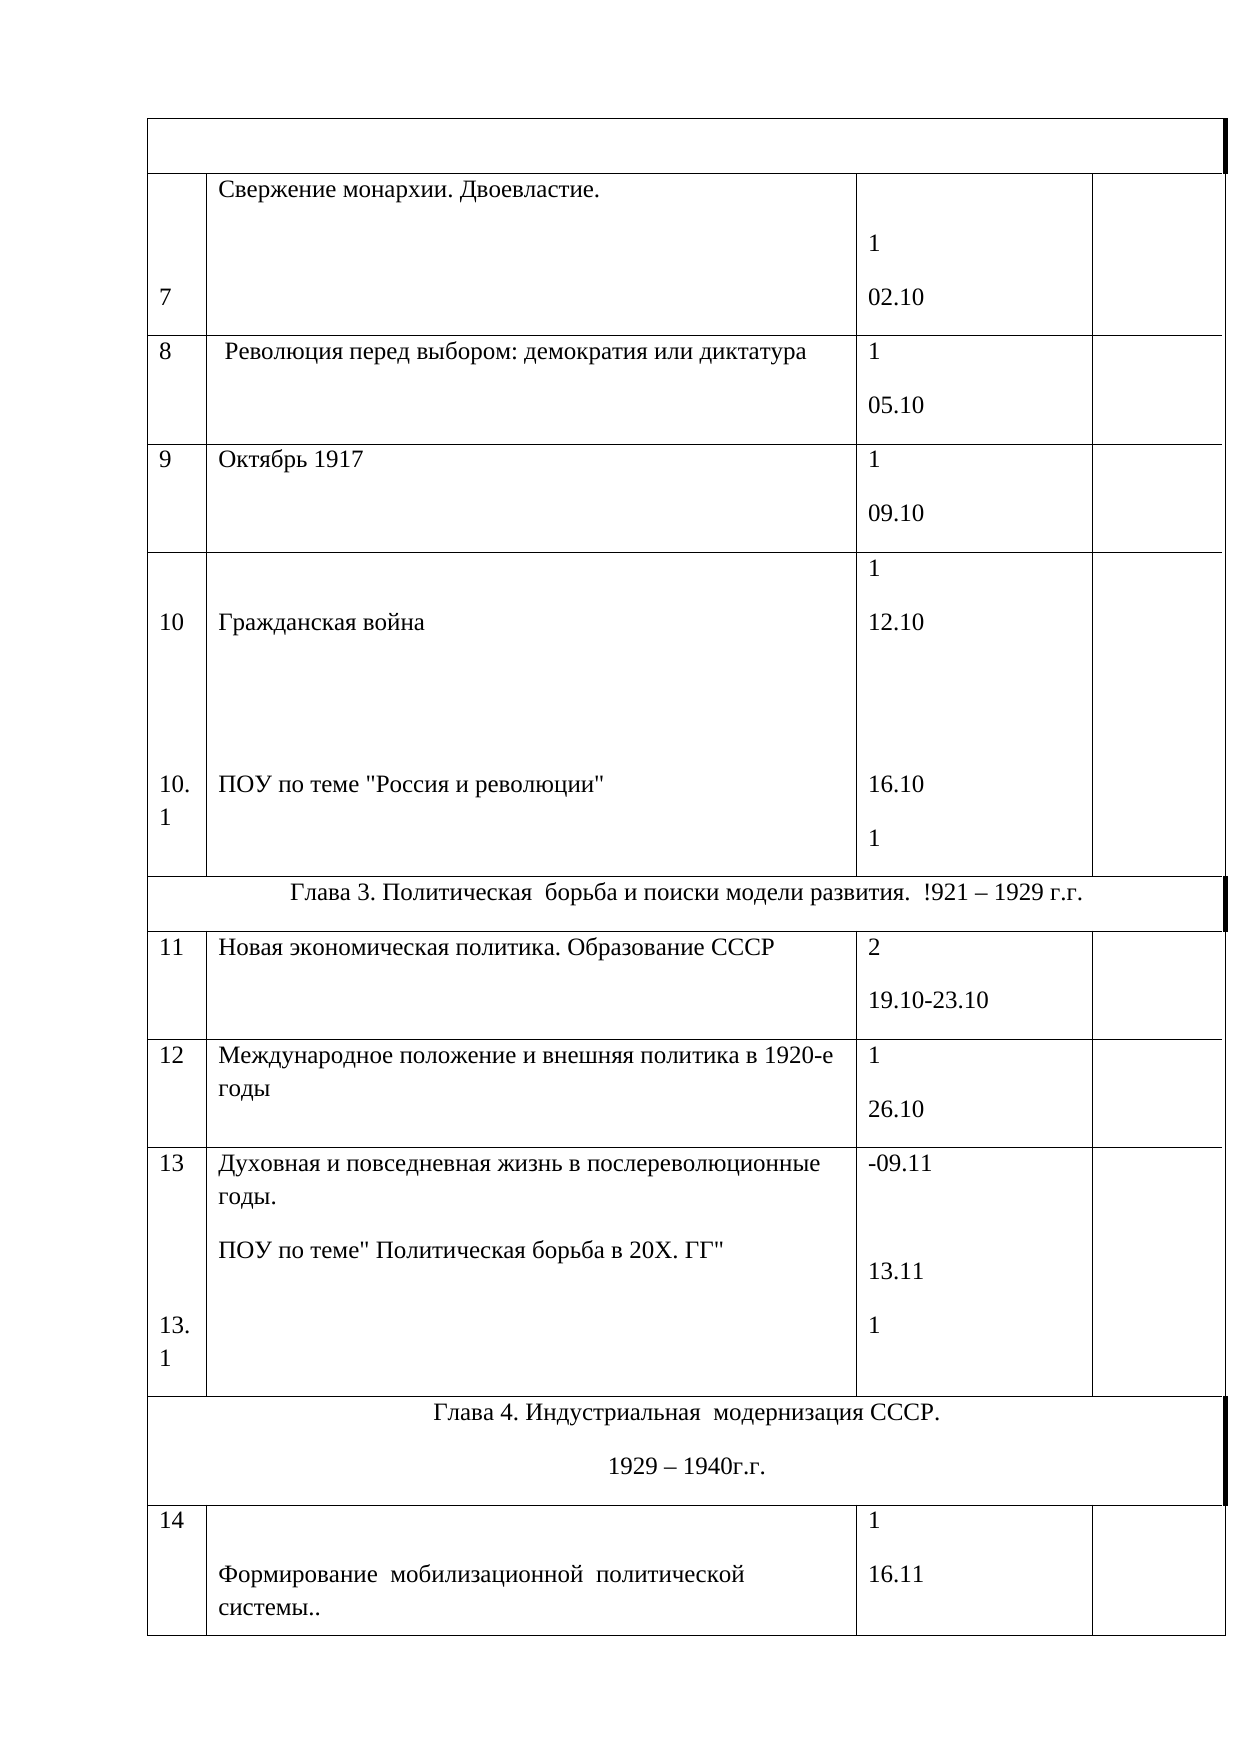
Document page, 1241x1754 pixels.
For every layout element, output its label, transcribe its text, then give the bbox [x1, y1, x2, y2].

table_cell 9 [148, 445, 206, 552]
table_cell [1093, 1505, 1225, 1635]
table_cell Глава 4. Индустриальная модернизация СССР. 1929 – 1940г.г. [148, 1396, 1223, 1504]
table_cell [1093, 931, 1225, 1039]
table_cell Формирование мобилизационной политической системы.. [207, 1506, 856, 1635]
table_cell Гражданская война ПОУ по теме "Россия и революции" [207, 553, 856, 876]
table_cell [148, 119, 1223, 173]
table_cell 1 05.10 [857, 336, 1092, 443]
table_cell 10 10.1 [148, 553, 206, 876]
table_cell [1093, 552, 1225, 876]
table_cell Октябрь 1917 [207, 445, 856, 552]
table_cell Международное положение и внешняя политика в 1920-е годы [207, 1040, 856, 1147]
table_cell 1 09.10 [857, 445, 1092, 552]
table_cell 1 26.10 [857, 1040, 1092, 1147]
table_cell 14 [148, 1506, 206, 1635]
table_cell 13 13.1 [148, 1148, 206, 1396]
table_cell Новая экономическая политика. Образование СССР [207, 932, 856, 1039]
table_cell 2 19.10-23.10 [857, 932, 1092, 1039]
table_cell 7 [148, 174, 206, 335]
table_cell Глава 3. Политическая борьба и поиски модели развития. !921 – 1929 г.г. [148, 876, 1223, 931]
table_cell [1093, 335, 1225, 443]
table_cell 1 12.10 16.10 1 [857, 553, 1092, 876]
table_cell [1093, 1039, 1225, 1147]
table_cell Свержение монархии. Двоевластие. [207, 174, 856, 335]
table_cell 11 [148, 932, 206, 1039]
table_cell -09.11 13.11 1 [857, 1148, 1092, 1396]
table_cell Духовная и повседневная жизнь в послереволюционные годы. ПОУ по теме" Политическая борьба в 20Х. ГГ" [207, 1148, 856, 1396]
table_cell 12 [148, 1040, 206, 1147]
table_cell [1093, 1147, 1225, 1396]
table_cell 1 02.10 [857, 174, 1092, 335]
table_cell Революция перед выбором: демократия или диктатура [207, 336, 856, 443]
table_cell 8 [148, 336, 206, 443]
table_cell [1093, 173, 1225, 335]
table_cell 1 16.11 [857, 1506, 1092, 1635]
table_cell [1093, 444, 1225, 552]
